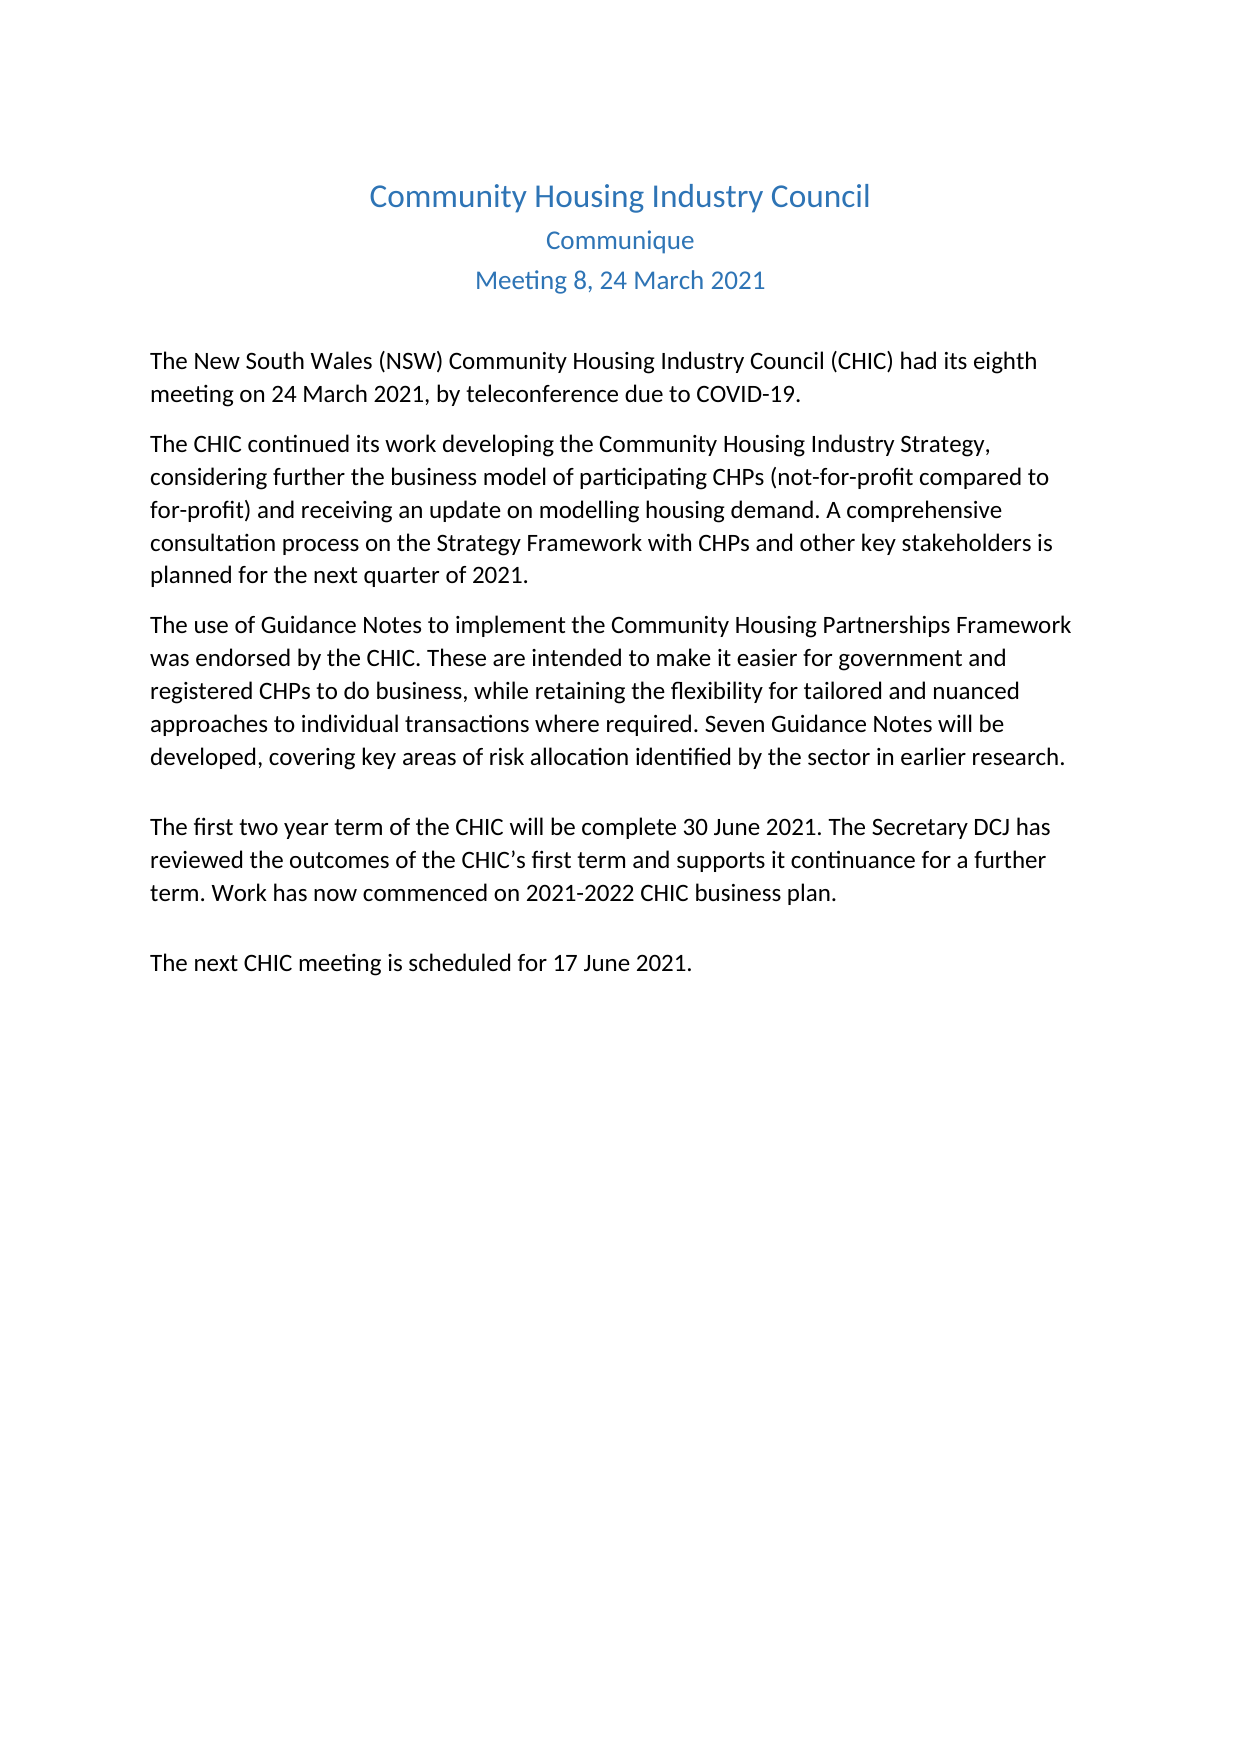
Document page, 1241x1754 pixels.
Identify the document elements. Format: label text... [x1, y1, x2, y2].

text The CHIC continued its work developing the Community Housing Industry Strategy, considering further the business model of participating CHPs (not-for-profit compared to for-profit) and receiving an update on modelling housing demand. A comprehensive consultation process on the Strategy Framework with CHPs and other key stakeholders is planned for the next quarter of 2021. [150, 428, 1090, 590]
text The use of Guidance Notes to implement the Community Housing Partnerships Framework was endorsed by the CHIC. These are intended to make it easier for government and registered CHPs to do business, while retaining the flexibility for tailored and nuanced approaches to individual transactions where required. Seven Guidance Notes will be developed, covering key areas of risk allocation identified by the sector in earlier research. [150, 609, 1090, 771]
subtitle Community Housing Industry Council [150, 175, 1090, 216]
text The next CHIC meeting is scheduled for 17 June 2021. [150, 947, 1090, 978]
text The New South Wales (NSW) Community Housing Industry Council (CHIC) had its eighth meeting on 24 March 2021, by teleconference due to COVID-19. [150, 345, 1090, 409]
text The first two year term of the CHIC will be complete 30 June 2021. The Secretary DCJ has reviewed the outcomes of the CHIC’s first term and supports it continuance for a further term. Work has now commenced on 2021-2022 CHIC business plan. [150, 811, 1090, 908]
subtitle Communique [150, 223, 1090, 256]
subtitle Meeting 8, 24 March 2021 [150, 263, 1090, 296]
